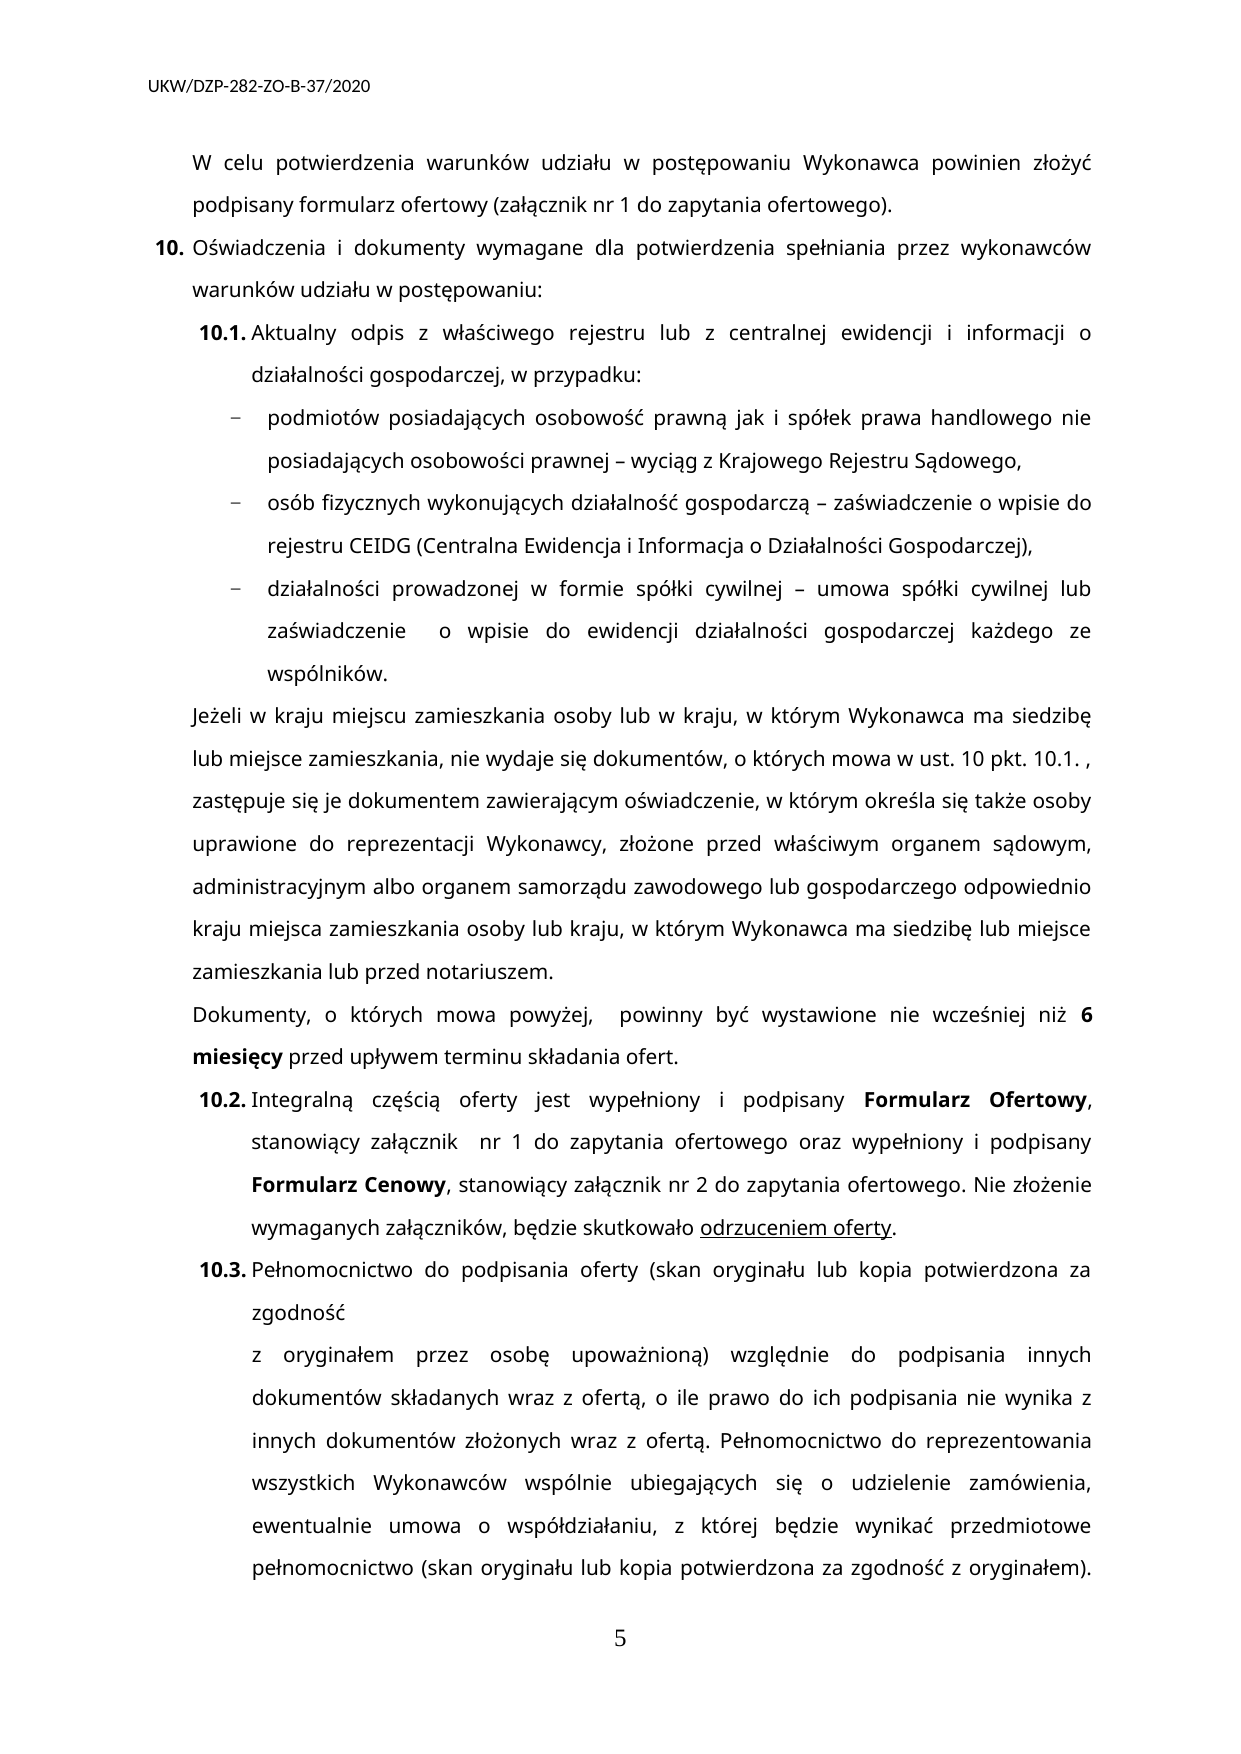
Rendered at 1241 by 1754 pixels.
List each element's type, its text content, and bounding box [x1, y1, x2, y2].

list Oświadczenia i dokumenty wymagane dla potwierdzenia spełniania przez wykonawców warunków udziału w postępowaniu: [154, 233, 1093, 304]
list działalności prowadzonej w formie spółki cywilnej – umowa spółki cywilnej lub zaświadczenie o wpisie do ewidencji działalności gospodarczej każdego ze wspólników. [229, 574, 1093, 687]
list osób fizycznych wykonujących działalność gospodarczą – zaświadczenie o wpisie do rejestru CEIDG (Centralna Ewidencja i Informacja o Działalności Gospodarczej), [229, 488, 1093, 559]
text Dokumenty, o których mowa powyżej, powinny być wystawione nie wcześniej niż 6 miesięcy przed upływem terminu składania ofert. [192, 1000, 1093, 1071]
text Jeżeli w kraju miejscu zamieszkania osoby lub w kraju, w którym Wykonawca ma siedzibę lub miejsce zamieszkania, nie wydaje się dokumentów, o których mowa w ust. 10 pkt. 10.1. , zastępuje się je dokumentem zawierającym oświadczenie, w którym określa się także osoby uprawione do reprezentacji Wykonawcy, złożone przed właściwym organem sądowym, administracyjnym albo organem samorządu zawodowego lub gospodarczego odpowiednio kraju miejsca zamieszkania osoby lub kraju, w którym Wykonawca ma siedzibę lub miejsce zamieszkania lub przed notariuszem. [192, 701, 1093, 986]
list Aktualny odpis z właściwego rejestru lub z centralnej ewidencji i informacji o działalności gospodarczej, w przypadku: [199, 318, 1093, 389]
text W celu potwierdzenia warunków udziału w postępowaniu Wykonawca powinien złożyć podpisany formularz ofertowy (załącznik nr 1 do zapytania ofertowego). [192, 148, 1093, 219]
list Integralną częścią oferty jest wypełniony i podpisany Formularz Ofertowy, stanowiący załącznik nr 1 do zapytania ofertowego oraz wypełniony i podpisany Formularz Cenowy, stanowiący załącznik nr 2 do zapytania ofertowego. Nie złożenie wymaganych załączników, będzie skutkowało odrzuceniem oferty. [199, 1085, 1093, 1241]
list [199, 1255, 1093, 1582]
list podmiotów posiadających osobowość prawną jak i spółek prawa handlowego nie posiadających osobowości prawnej – wyciąg z Krajowego Rejestru Sądowego, [229, 403, 1093, 474]
